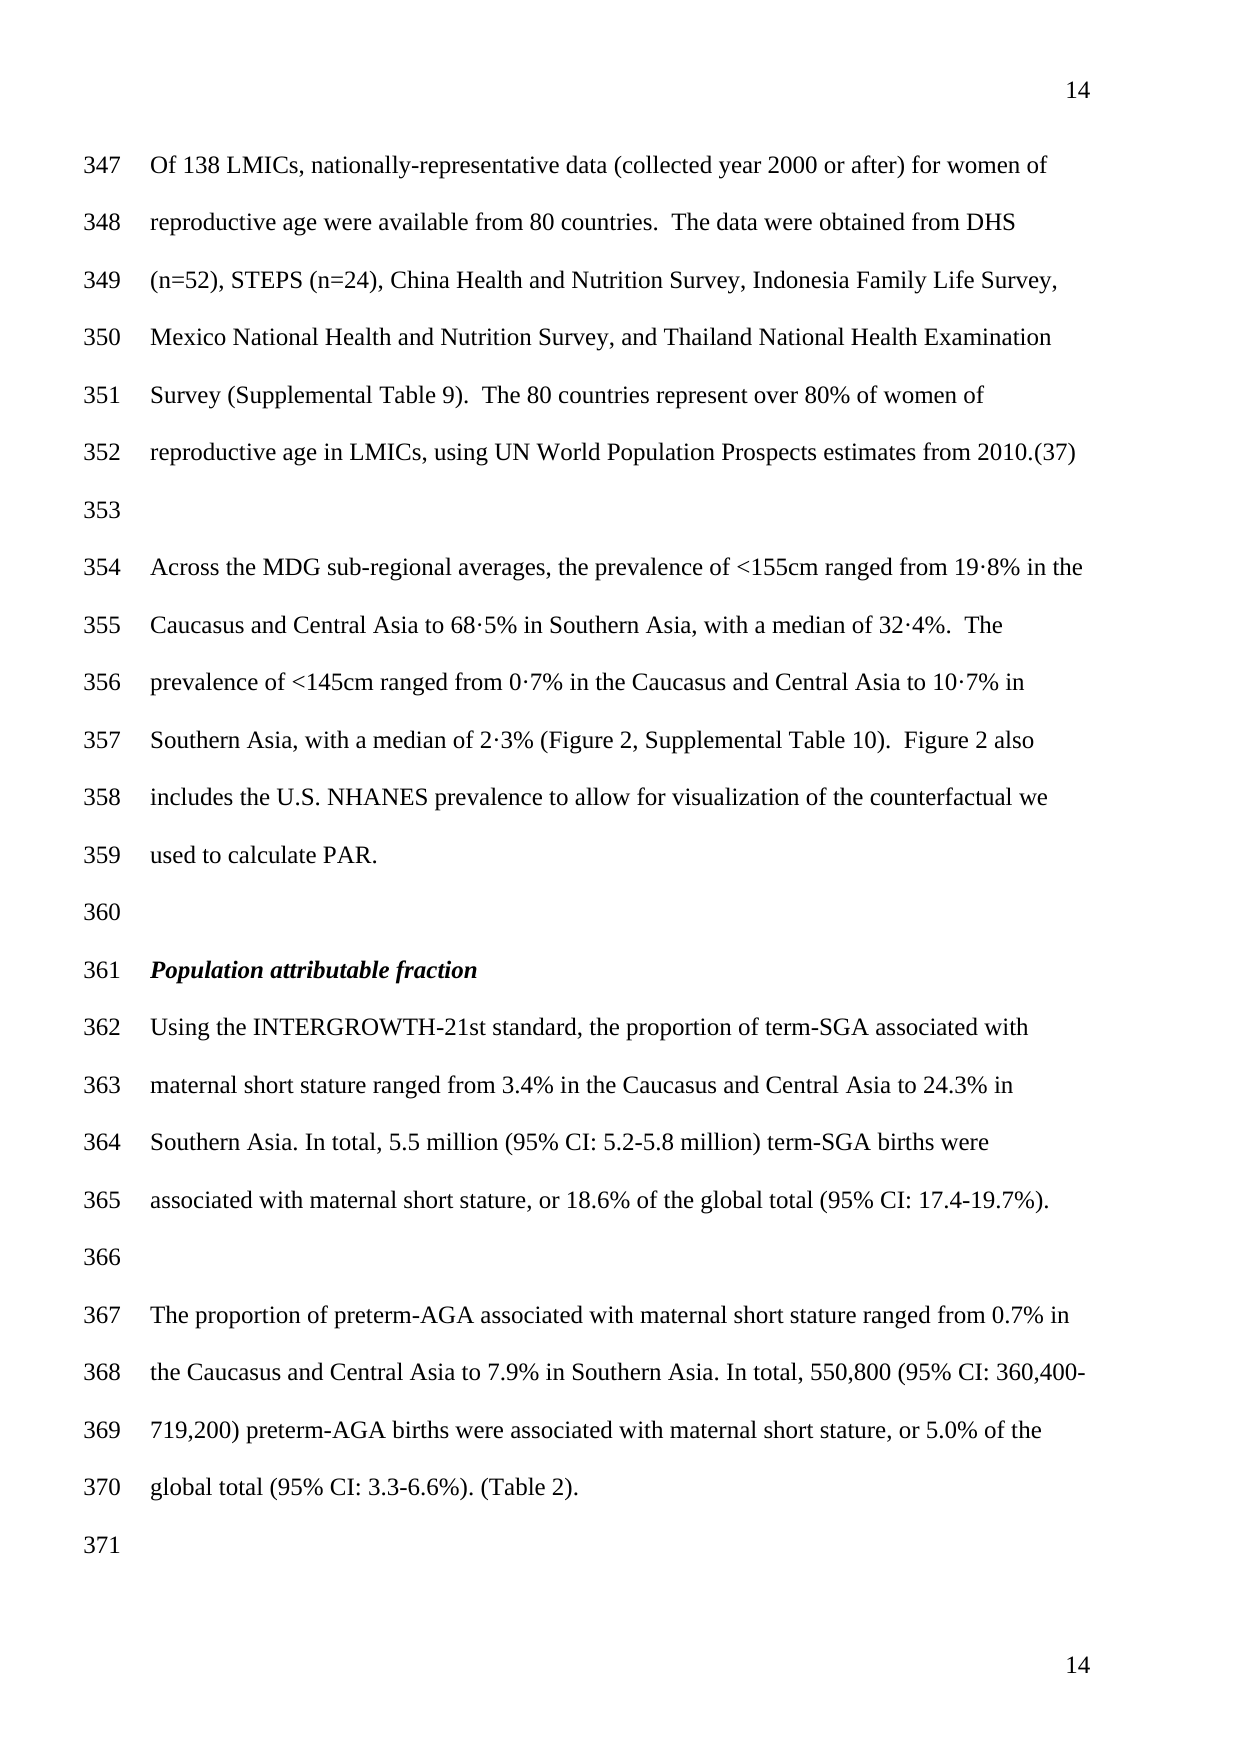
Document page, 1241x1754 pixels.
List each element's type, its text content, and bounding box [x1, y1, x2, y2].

text Of 138 LMICs, nationally-representative data (collected year 2000 or after) for women of reproductive age were available from 80 countries. The data were obtained from DHS (n=52), STEPS (n=24), China Health and Nutrition Survey, Indonesia Family Life Survey, Mexico National Health and Nutrition Survey, and Thailand National Health Examination Survey (Supplemental Table 9). The 80 countries represent over 80% of women of reproductive age in LMICs, using UN World Population Prospects estimates from 2010.(37) [150, 150, 1090, 466]
text Across the MDG sub-regional averages, the prevalence of <155cm ranged from 19·8% in the Caucasus and Central Asia to 68·5% in Southern Asia, with a median of 32·4%. The prevalence of <145cm ranged from 0·7% in the Caucasus and Central Asia to 10·7% in Southern Asia, with a median of 2·3% (Figure 2, Supplemental Table 10). Figure 2 also includes the U.S. NHANES prevalence to allow for visualization of the counterfactual we used to calculate PAR. [150, 552, 1090, 869]
text Using the INTERGROWTH-21st standard, the proportion of term-SGA associated with maternal short stature ranged from 3.4% in the Caucasus and Central Asia to 24.3% in Southern Asia. In total, 5.5 million (95% CI: 5.2-5.8 million) term-SGA births were associated with maternal short stature, or 18.6% of the global total (95% CI: 17.4-19.7%). [150, 1012, 1090, 1214]
text Population attributable fraction [150, 955, 1090, 984]
text The proportion of preterm-AGA associated with maternal short stature ranged from 0.7% in the Caucasus and Central Asia to 7.9% in Southern Asia. In total, 550,800 (95% CI: 360,400-719,200) preterm-AGA births were associated with maternal short stature, or 5.0% of the global total (95% CI: 3.3-6.6%). (Table 2). [150, 1300, 1090, 1501]
